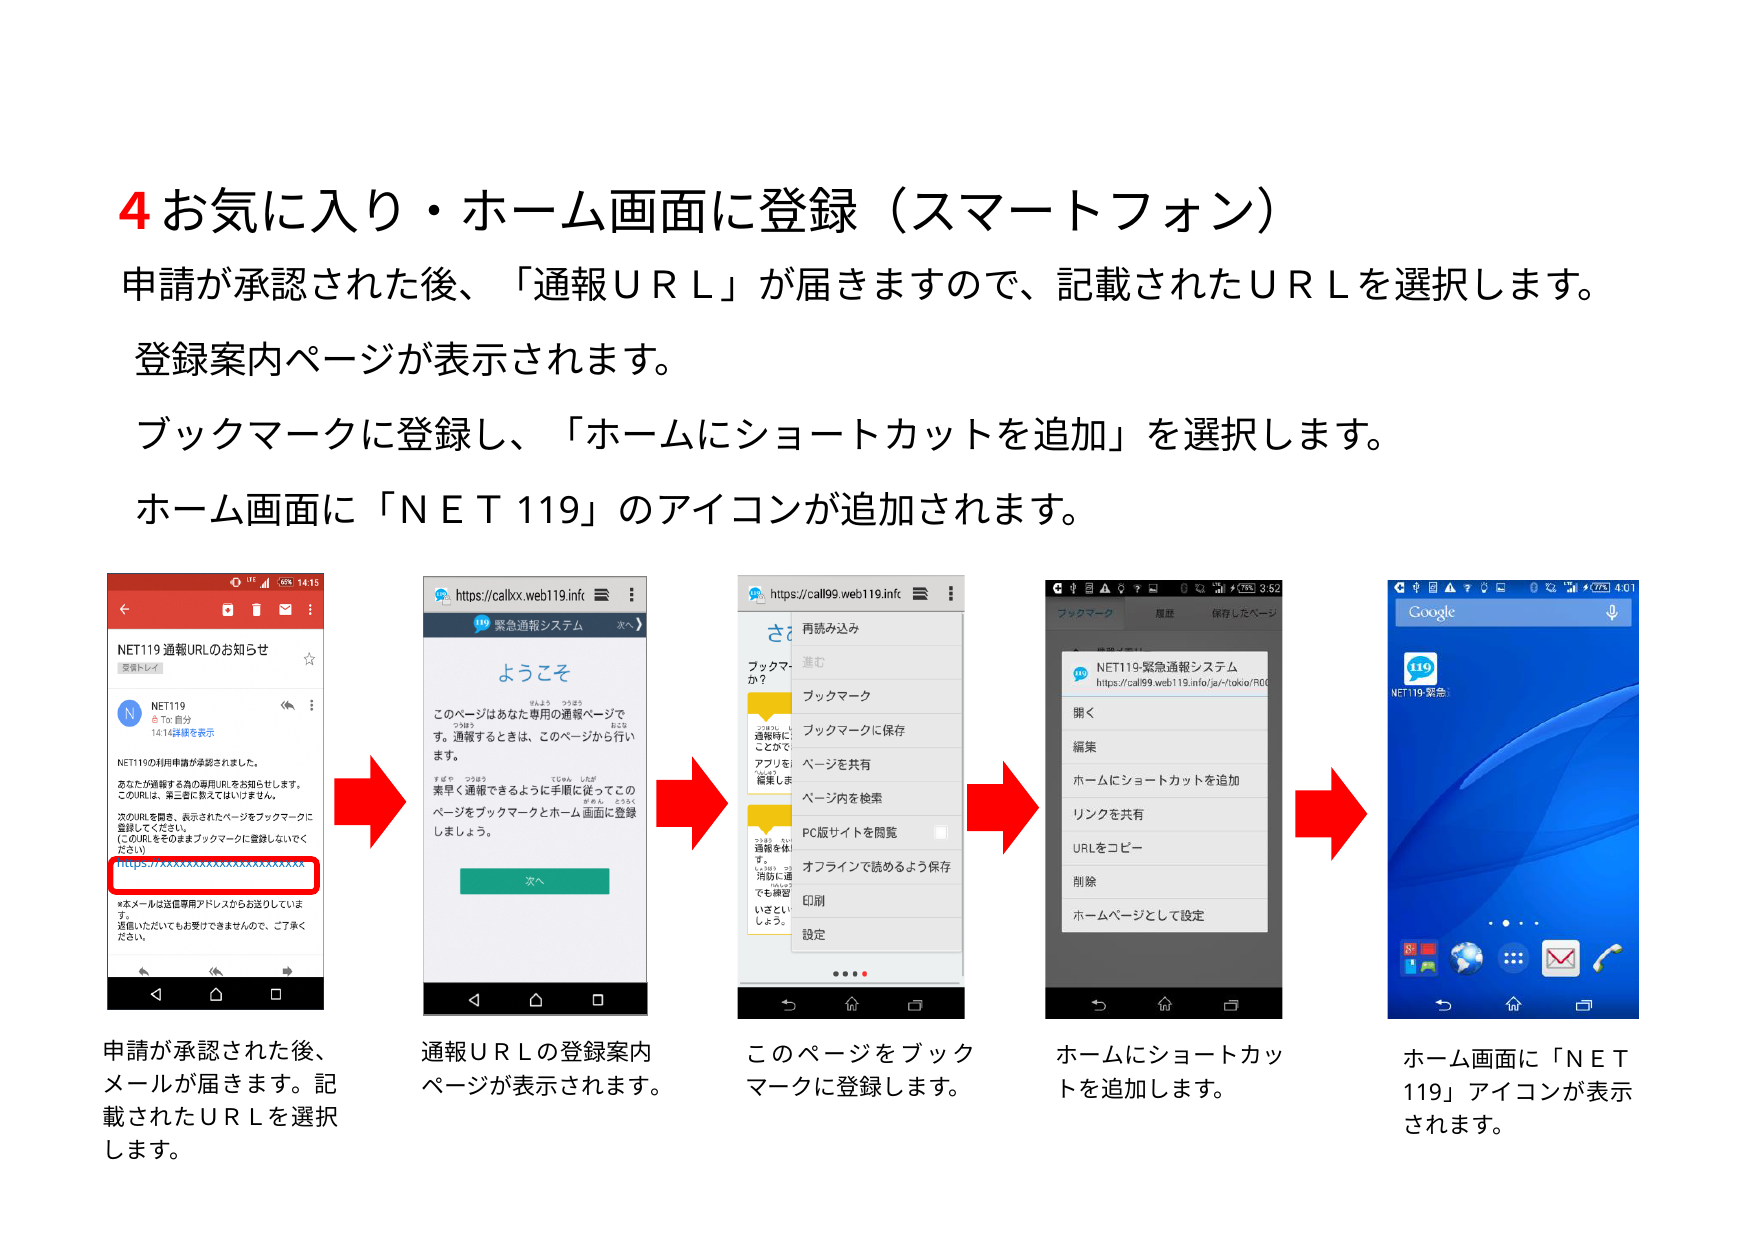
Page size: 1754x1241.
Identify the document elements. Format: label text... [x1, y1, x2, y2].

text 登録案内ページが表示されます。 [59, 320, 1695, 395]
picture [424, 983, 647, 1014]
picture [423, 577, 646, 982]
picture [107, 573, 324, 1010]
text ブックマークに登録し、「ホームにショートカットを追加」を選択します。 [59, 395, 1695, 470]
text 申請が承認された後、「通報ＵＲＬ」が届きますので、記載されたＵＲＬを選択します。 [59, 245, 1695, 320]
text ４お気に入り・ホーム画面に登録（スマートフォン） [59, 170, 1695, 245]
picture [114, 862, 314, 889]
text ホーム画面に「ＮＥＴ119」のアイコンが追加されます。 [59, 470, 1695, 545]
